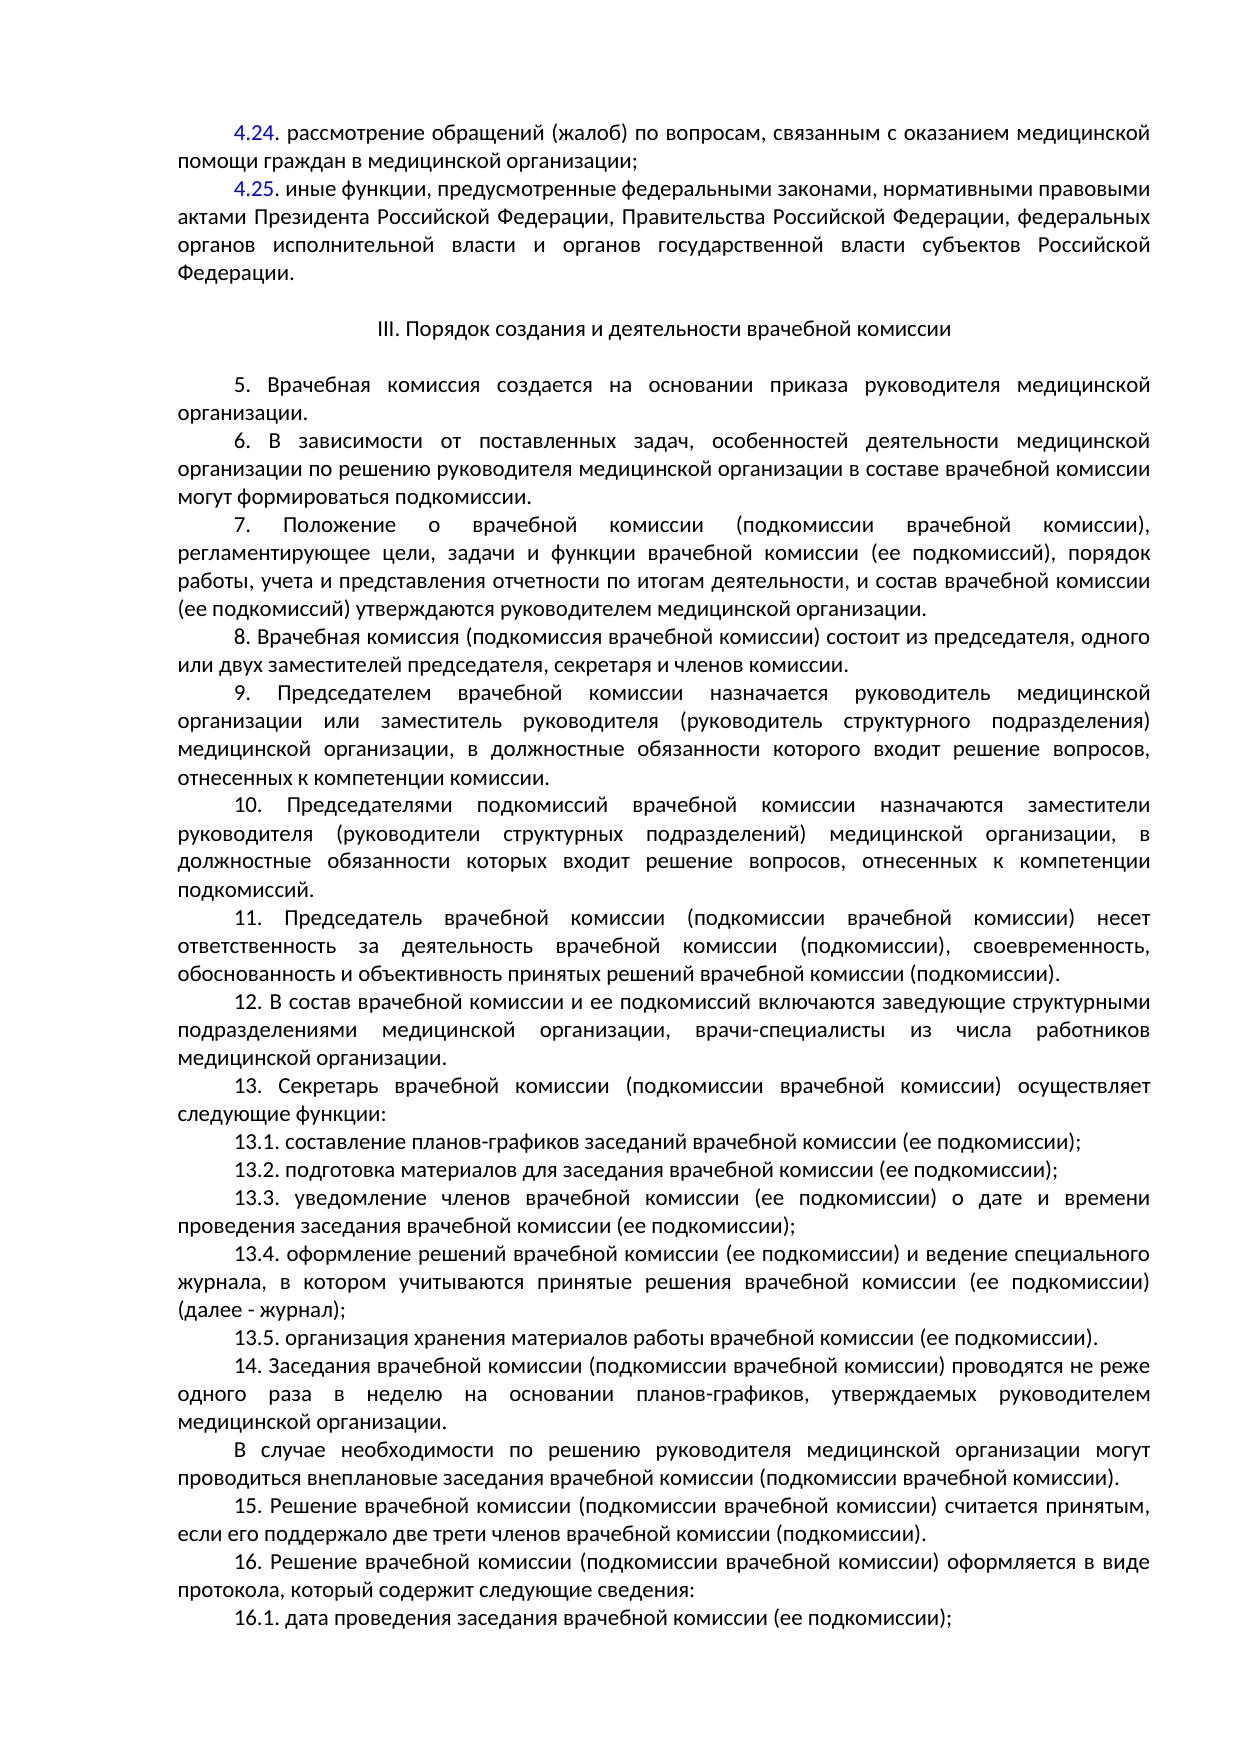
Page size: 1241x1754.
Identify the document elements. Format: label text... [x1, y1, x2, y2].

text 13.5. организация хранения материалов работы врачебной комиссии (ее подкомиссии). [177, 1323, 1152, 1351]
text 16.1. дата проведения заседания врачебной комиссии (ее подкомиссии); [177, 1603, 1152, 1631]
text 4.24. рассмотрение обращений (жалоб) по вопросам, связанным с оказанием медицинской помощи граждан в медицинской организации; [177, 118, 1152, 174]
text 13.3. уведомление членов врачебной комиссии (ее подкомиссии) о дате и времени проведения заседания врачебной комиссии (ее подкомиссии); [177, 1183, 1152, 1239]
text 6. В зависимости от поставленных задач, особенностей деятельности медицинской организации по решению руководителя медицинской организации в составе врачебной комиссии могут формироваться подкомиссии. [177, 426, 1152, 510]
text 13.4. оформление решений врачебной комиссии (ее подкомиссии) и ведение специального журнала, в котором учитываются принятые решения врачебной комиссии (ее подкомиссии) (далее - журнал); [177, 1239, 1152, 1323]
text 13.2. подготовка материалов для заседания врачебной комиссии (ее подкомиссии); [177, 1155, 1152, 1183]
text 9. Председателем врачебной комиссии назначается руководитель медицинской организации или заместитель руководителя (руководитель структурного подразделения) медицинской организации, в должностные обязанности которого входит решение вопросов, отнесенных к компетенции комиссии. [177, 678, 1152, 791]
text 8. Врачебная комиссия (подкомиссия врачебной комиссии) состоит из председателя, одного или двух заместителей председателя, секретаря и членов комиссии. [177, 622, 1152, 678]
text 16. Решение врачебной комиссии (подкомиссии врачебной комиссии) оформляется в виде протокола, который содержит следующие сведения: [177, 1547, 1152, 1603]
text 15. Решение врачебной комиссии (подкомиссии врачебной комиссии) считается принятым, если его поддержало две трети членов врачебной комиссии (подкомиссии). [177, 1491, 1152, 1547]
text 13. Секретарь врачебной комиссии (подкомиссии врачебной комиссии) осуществляет следующие функции: [177, 1071, 1152, 1127]
text 14. Заседания врачебной комиссии (подкомиссии врачебной комиссии) проводятся не реже одного раза в неделю на основании планов-графиков, утверждаемых руководителем медицинской организации. [177, 1351, 1152, 1435]
text 5. Врачебная комиссия создается на основании приказа руководителя медицинской организации. [177, 370, 1152, 426]
text 7. Положение о врачебной комиссии (подкомиссии врачебной комиссии), регламентирующее цели, задачи и функции врачебной комиссии (ее подкомиссий), порядок работы, учета и представления отчетности по итогам деятельности, и состав врачебной комиссии (ее подкомиссий) утверждаются руководителем медицинской организации. [177, 510, 1152, 622]
text 12. В состав врачебной комиссии и ее подкомиссий включаются заведующие структурными подразделениями медицинской организации, врачи-специалисты из числа работников медицинской организации. [177, 987, 1152, 1071]
text 4.25. иные функции, предусмотренные федеральными законами, нормативными правовыми актами Президента Российской Федерации, Правительства Российской Федерации, федеральных органов исполнительной власти и органов государственной власти субъектов Российской Федерации. [177, 174, 1152, 286]
text 10. Председателями подкомиссий врачебной комиссии назначаются заместители руководителя (руководители структурных подразделений) медицинской организации, в должностные обязанности которых входит решение вопросов, отнесенных к компетенции подкомиссий. [177, 791, 1152, 903]
text III. Порядок создания и деятельности врачебной комиссии [177, 314, 1152, 342]
text В случае необходимости по решению руководителя медицинской организации могут проводиться внеплановые заседания врачебной комиссии (подкомиссии врачебной комиссии). [177, 1435, 1152, 1491]
text 13.1. составление планов-графиков заседаний врачебной комиссии (ее подкомиссии); [177, 1127, 1152, 1155]
text 11. Председатель врачебной комиссии (подкомиссии врачебной комиссии) несет ответственность за деятельность врачебной комиссии (подкомиссии), своевременность, обоснованность и объективность принятых решений врачебной комиссии (подкомиссии). [177, 903, 1152, 987]
